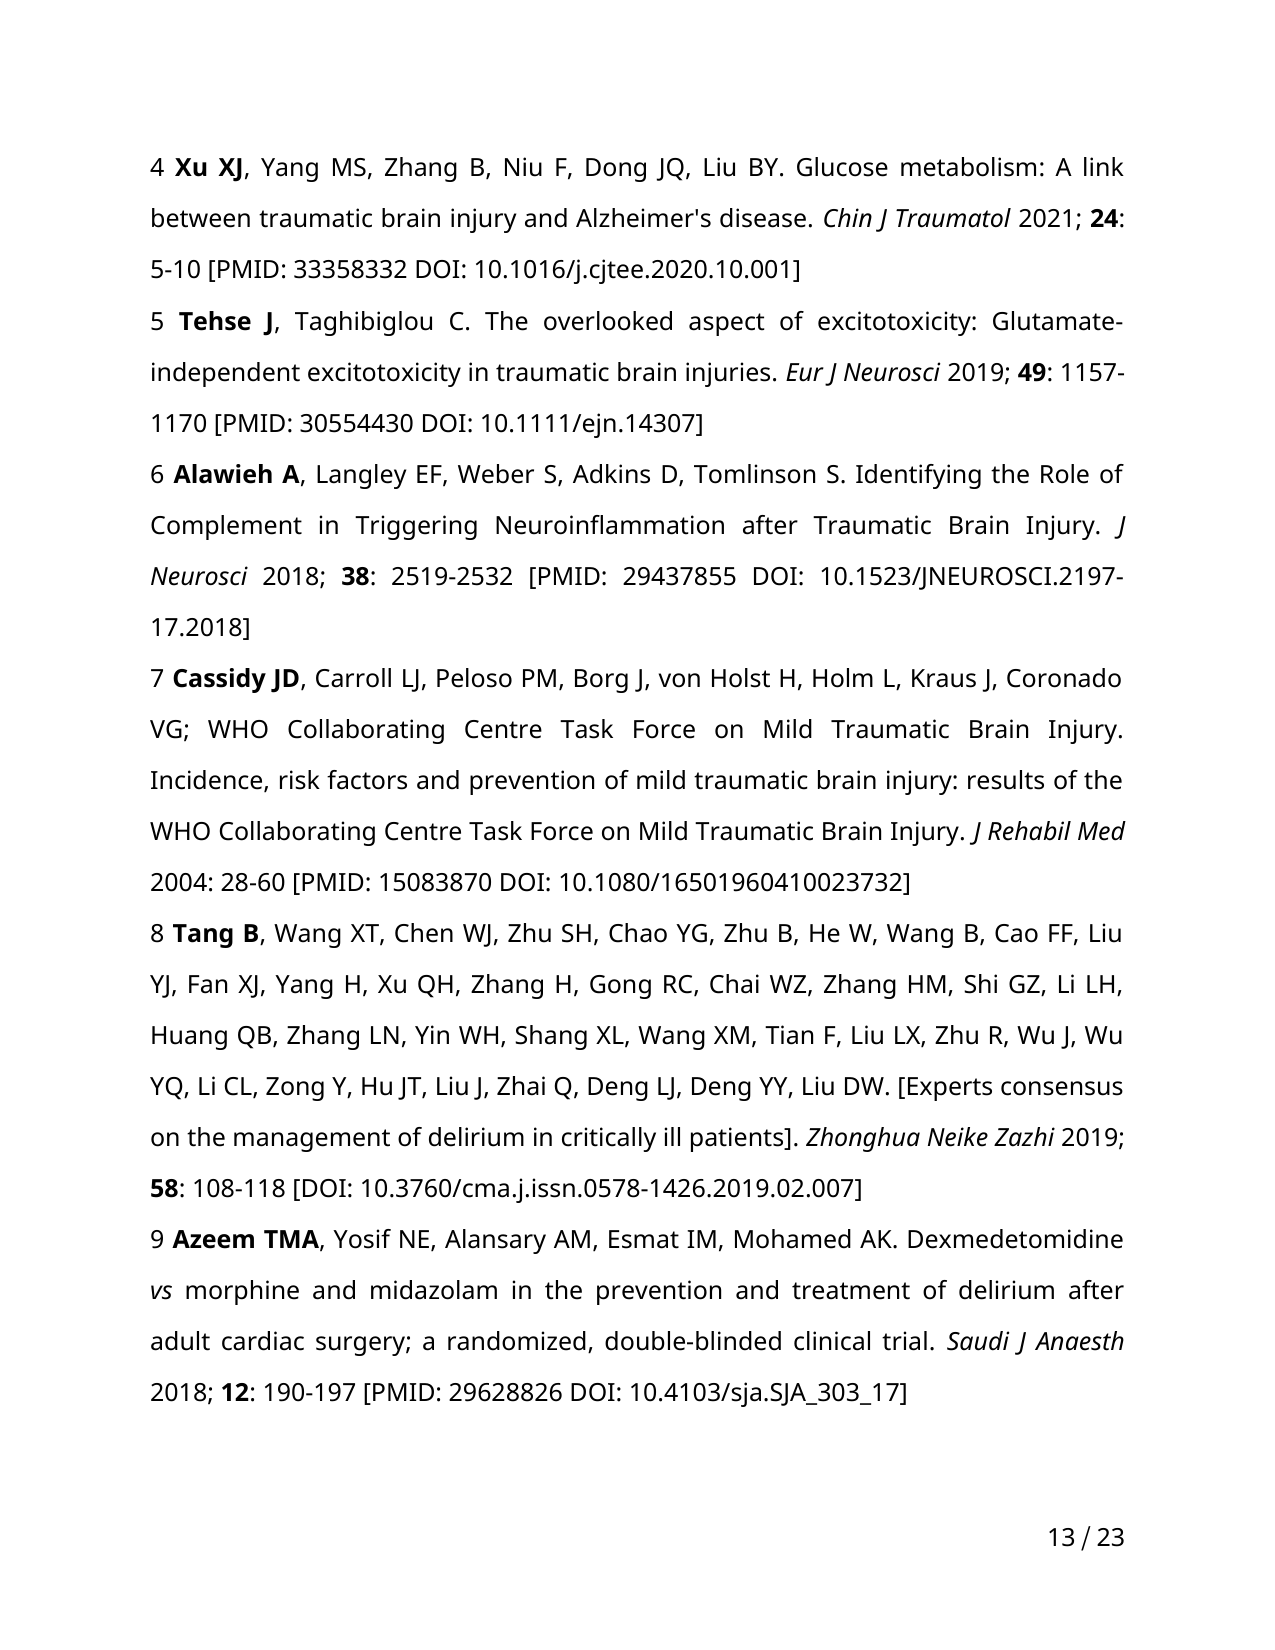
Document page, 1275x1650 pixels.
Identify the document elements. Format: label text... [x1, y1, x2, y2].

text 6 Alawieh A, Langley EF, Weber S, Adkins D, Tomlinson S. Identifying the Role of Complement in Triggering Neuroinflammation after Traumatic Brain Injury. J Neurosci 2018; 38: 2519-2532 [PMID: 29437855 DOI: 10.1523/JNEUROSCI.2197-17.2018] [150, 456, 1125, 643]
text 8 Tang B, Wang XT, Chen WJ, Zhu SH, Chao YG, Zhu B, He W, Wang B, Cao FF, Liu YJ, Fan XJ, Yang H, Xu QH, Zhang H, Gong RC, Chai WZ, Zhang HM, Shi GZ, Li LH, Huang QB, Zhang LN, Yin WH, Shang XL, Wang XM, Tian F, Liu LX, Zhu R, Wu J, Wu YQ, Li CL, Zong Y, Hu JT, Liu J, Zhai Q, Deng LJ, Deng YY, Liu DW. [Experts consensus on the management of delirium in critically ill patients]. Zhonghua Neike Zazhi 2019; 58: 108-118 [DOI: 10.3760/cma.j.issn.0578-1426.2019.02.007] [150, 916, 1125, 1205]
text 4 Xu XJ, Yang MS, Zhang B, Niu F, Dong JQ, Liu BY. Glucose metabolism: A link between traumatic brain injury and Alzheimer's disease. Chin J Traumatol 2021; 24: 5-10 [PMID: 33358332 DOI: 10.1016/j.cjtee.2020.10.001] [150, 150, 1125, 286]
text 5 Tehse J, Taghibiglou C. The overlooked aspect of excitotoxicity: Glutamate-independent excitotoxicity in traumatic brain injuries. Eur J Neurosci 2019; 49: 1157-1170 [PMID: 30554430 DOI: 10.1111/ejn.14307] [150, 303, 1125, 439]
text 7 Cassidy JD, Carroll LJ, Peloso PM, Borg J, von Holst H, Holm L, Kraus J, Coronado VG; WHO Collaborating Centre Task Force on Mild Traumatic Brain Injury. Incidence, risk factors and prevention of mild traumatic brain injury: results of the WHO Collaborating Centre Task Force on Mild Traumatic Brain Injury. J Rehabil Med 2004: 28-60 [PMID: 15083870 DOI: 10.1080/16501960410023732] [150, 660, 1125, 899]
text 9 Azeem TMA, Yosif NE, Alansary AM, Esmat IM, Mohamed AK. Dexmedetomidine vs morphine and midazolam in the prevention and treatment of delirium after adult cardiac surgery; a randomized, double-blinded clinical trial. Saudi J Anaesth 2018; 12: 190-197 [PMID: 29628826 DOI: 10.4103/sja.SJA_303_17] [150, 1222, 1125, 1409]
